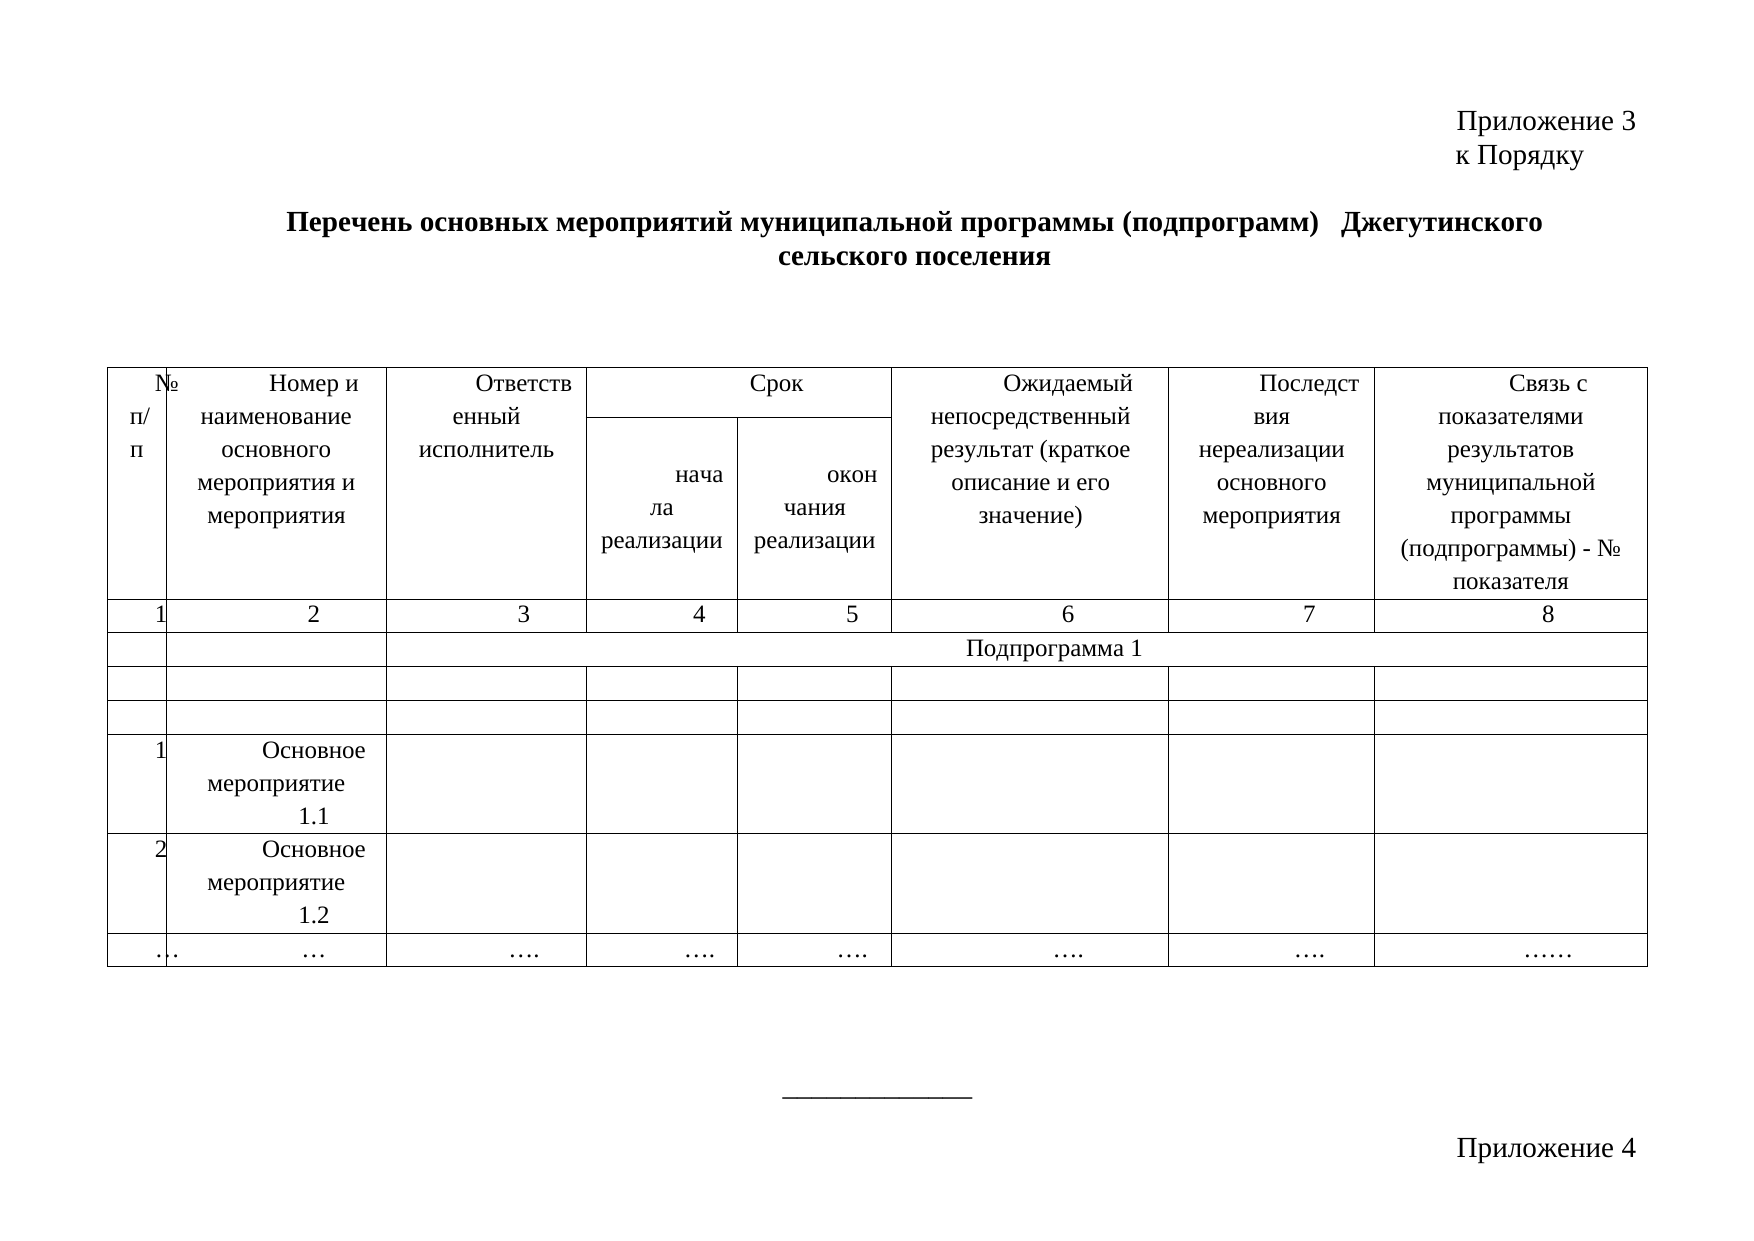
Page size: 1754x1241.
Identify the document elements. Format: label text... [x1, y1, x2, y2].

table_cell окончания реализации [738, 418, 891, 598]
table_cell 5 [738, 600, 891, 632]
table_cell [1169, 667, 1374, 700]
table_cell [587, 834, 737, 933]
table_header Срок [587, 368, 891, 417]
table_header № п/п [108, 368, 166, 598]
text Приложение 3 [118, 103, 1636, 137]
table_cell [167, 633, 386, 666]
table_cell [738, 701, 891, 734]
table_cell 1 [108, 735, 166, 833]
text к Порядку [118, 137, 1636, 171]
table_cell начала реализации [587, 418, 737, 598]
table_cell [1375, 701, 1647, 734]
table_cell …… [1375, 934, 1647, 966]
table_cell [387, 834, 586, 933]
text Приложение 4 [118, 1130, 1636, 1163]
table_header Связь с показателями результатов муниципальной программы (подпрограммы) - № показателя [1375, 368, 1647, 598]
table_cell [587, 701, 737, 734]
table_cell [387, 701, 586, 734]
text _____________ [118, 1068, 1636, 1101]
table_cell Подпрограмма 1 [387, 633, 1647, 666]
table_cell [1375, 667, 1647, 700]
table_cell 6 [892, 600, 1168, 632]
table_cell [1169, 735, 1374, 833]
table_header Ожидаемый непосредственный результат (краткое описание и его значение) [892, 368, 1168, 598]
table_cell [738, 735, 891, 833]
table_cell [738, 834, 891, 933]
table_cell [167, 667, 386, 700]
table_cell [892, 667, 1168, 700]
table_cell [892, 834, 1168, 933]
table_cell …. [892, 934, 1168, 966]
table_cell [892, 735, 1168, 833]
table_cell [1375, 834, 1647, 933]
table_header Последствия нереализации основного мероприятия [1169, 368, 1374, 598]
table_cell Основное мероприятие 1.1 [167, 735, 386, 833]
table_cell … [108, 934, 166, 966]
table_cell …. [387, 934, 586, 966]
table_cell 4 [587, 600, 737, 632]
table_cell [1375, 735, 1647, 833]
table_header Номер и наименование основного мероприятия и мероприятия [167, 368, 386, 598]
text Перечень основных мероприятий муниципальной программы (подпрограмм) Джегутинского [118, 204, 1636, 238]
table_cell 1 [108, 600, 166, 632]
table_cell 2 [167, 600, 386, 632]
table_header Ответственный исполнитель [387, 368, 586, 598]
table_cell [1169, 701, 1374, 734]
table_cell [587, 735, 737, 833]
table_cell 7 [1169, 600, 1374, 632]
table_cell [108, 701, 166, 734]
table_cell [167, 701, 386, 734]
table_cell Основное мероприятие 1.2 [167, 834, 386, 933]
table_cell [108, 667, 166, 700]
table_cell [1169, 834, 1374, 933]
table_cell … [167, 934, 386, 966]
text сельского поселения [118, 238, 1636, 271]
table_cell …. [738, 934, 891, 966]
table_cell [587, 667, 737, 700]
table_cell 2 [108, 834, 166, 933]
table_cell 3 [387, 600, 586, 632]
table_cell [108, 633, 166, 666]
table_cell …. [1169, 934, 1374, 966]
table_cell [738, 667, 891, 700]
table_cell [892, 701, 1168, 734]
table_cell 8 [1375, 600, 1647, 632]
table_cell [387, 735, 586, 833]
table_cell [387, 667, 586, 700]
table_cell …. [587, 934, 737, 966]
